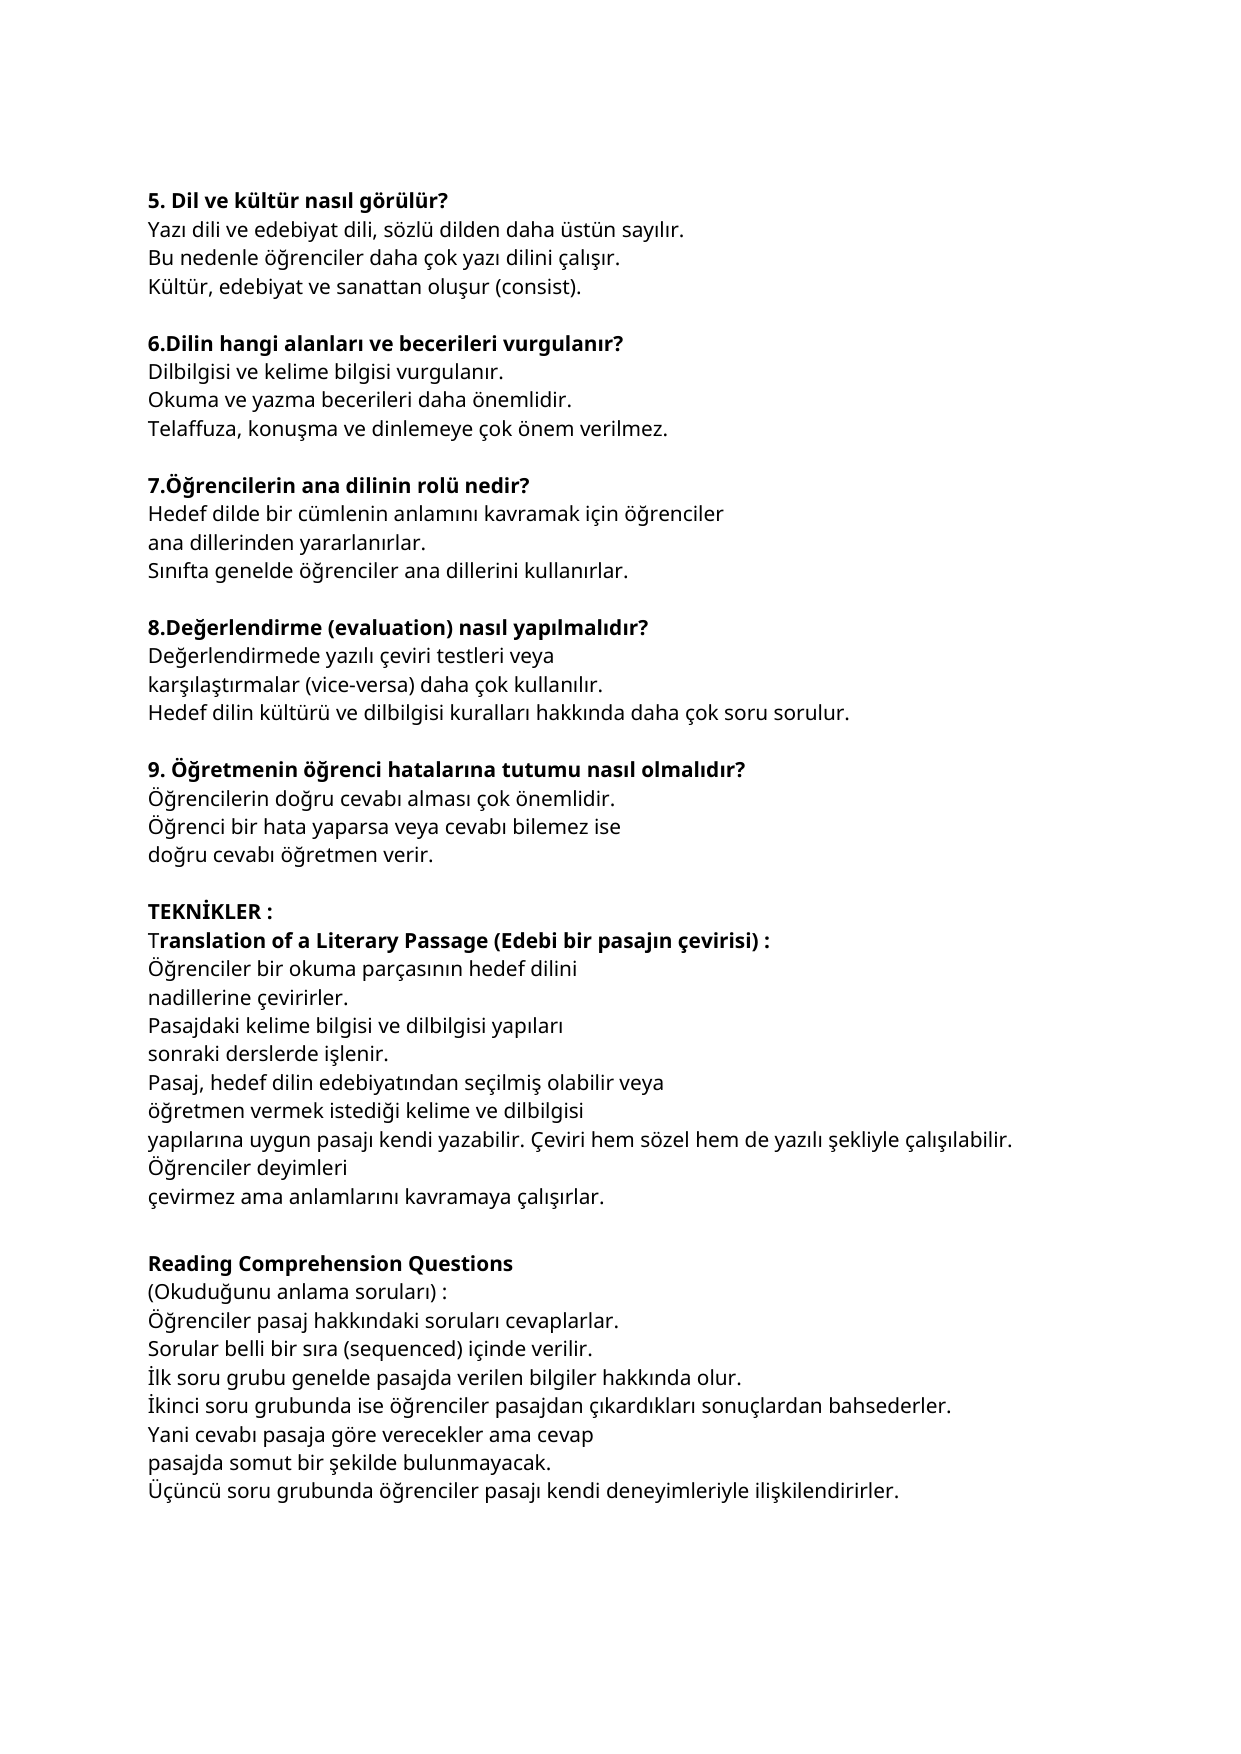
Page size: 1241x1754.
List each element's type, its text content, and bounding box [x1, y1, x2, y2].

text 5. Dil ve kültür nasıl görülür? Yazı dili ve edebiyat dili, sözlü dilden daha üstün sayılır. Bu nedenle öğrenciler daha çok yazı dilini çalışır. Kültür, edebiyat ve sanattan oluşur (consist). 6.Dilin hangi alanları ve becerileri vurgulanır? Dilbilgisi ve kelime bilgisi vurgulanır. Okuma ve yazma becerileri daha önemlidir. Telaffuza, konuşma ve dinlemeye çok önem verilmez. 7.Öğrencilerin ana dilinin rolü nedir? Hedef dilde bir cümlenin anlamını kavramak için öğrenciler ana dillerinden yararlanırlar. Sınıfta genelde öğrenciler ana dillerini kullanırlar. 8.Değerlendirme (evaluation) nasıl yapılmalıdır? Değerlendirmede yazılı çeviri testleri veya karşılaştırmalar (vice-versa) daha çok kullanılır. Hedef dilin kültürü ve dilbilgisi kuralları hakkında daha çok soru sorulur. 9. Öğretmenin öğrenci hatalarına tutumu nasıl olmalıdır? Öğrencilerin doğru cevabı alması çok önemlidir. Öğrenci bir hata yaparsa veya cevabı bilemez ise doğru cevabı öğretmen verir. TEKNİKLER : Translation of a Literary Passage (Edebi bir pasajın çevirisi) : Öğrenciler bir okuma parçasının hedef dilini nadillerine çevirirler. Pasajdaki kelime bilgisi ve dilbilgisi yapıları sonraki derslerde işlenir. Pasaj, hedef dilin edebiyatından seçilmiş olabilir veya öğretmen vermek istediği kelime ve dilbilgisi yapılarına uygun pasajı kendi yazabilir. Çeviri hem sözel hem de yazılı şekliyle çalışılabilir. Öğrenciler deyimleri çevirmez ama anlamlarını kavramaya çalışırlar. [148, 186, 1093, 1210]
text Reading Comprehension Questions (Okuduğunu anlama soruları) : Öğrenciler pasaj hakkındaki soruları cevaplarlar. Sorular belli bir sıra (sequenced) içinde verilir. İlk soru grubu genelde pasajda verilen bilgiler hakkında olur. İkinci soru grubunda ise öğrenciler pasajdan çıkardıkları sonuçlardan bahsederler. Yani cevabı pasaja göre verecekler ama cevap pasajda somut bir şekilde bulunmayacak. Üçüncü soru grubunda öğrenciler pasajı kendi deneyimleriyle ilişkilendirirler. [148, 1221, 1093, 1533]
